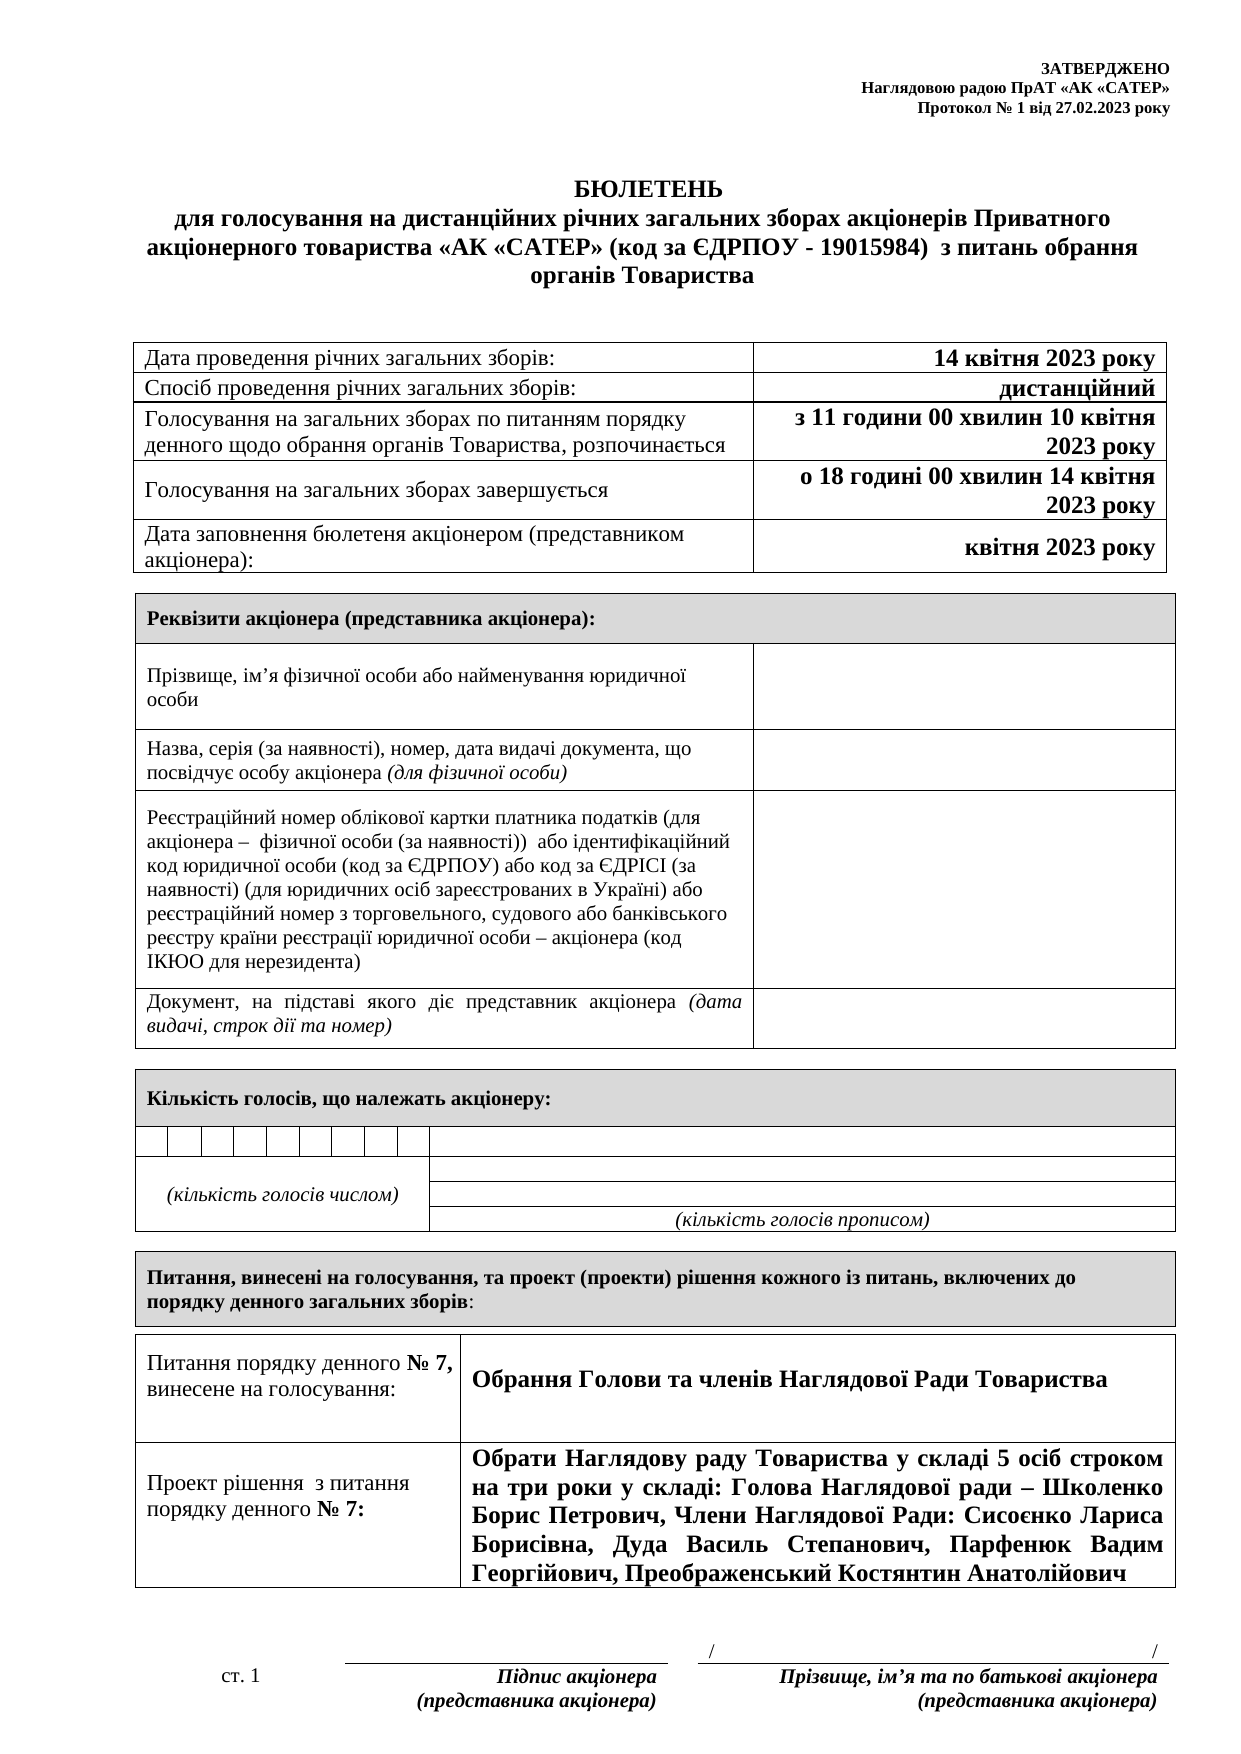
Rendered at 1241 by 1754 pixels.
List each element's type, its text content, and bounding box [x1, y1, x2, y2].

table_cell [430, 1182, 1175, 1206]
table_cell [267, 1127, 299, 1156]
table_header Кількість голосів, що належать акціонеру: [136, 1070, 1175, 1126]
table_cell (кількість голосів числом) [136, 1157, 429, 1231]
table_cell БЮЛЕТЕНЬ для голосування на дистанційних річних загальних зборах акціонерів Приватного акціонерного товариства «АК «САТЕР» (код за ЄДРПОУ - 19015984) з питань обрання органів Товариства [103, 174, 1181, 342]
table_cell [202, 1127, 233, 1156]
table_cell [430, 1127, 1175, 1156]
table_cell [300, 1127, 331, 1156]
table_cell [365, 1127, 397, 1156]
table_cell Голосування на загальних зборах по питанням порядку денного щодо обрання органів Товариства, розпочинається [134, 403, 753, 460]
table_cell Дата проведення річних загальних зборів: [134, 343, 753, 372]
table_cell дистанційний [754, 373, 1166, 401]
table_cell 14 квітня 2023 року [754, 343, 1166, 372]
table_cell Голосування на загальних зборах завершується [134, 461, 753, 518]
table_cell Проект рішення з питання порядку денного № 7: [136, 1443, 460, 1587]
table_cell (кількість голосів прописом) [430, 1207, 1175, 1231]
table_header ЗАТВЕРДЖЕНО Наглядовою радою ПрАТ «АК «САТЕР» Протокол № 1 від 27.02.2023 року [103, 59, 1181, 174]
table_cell [136, 1127, 167, 1156]
table_cell Документ, на підставі якого діє представник акціонера (дата видачі, строк дії та номер) [136, 989, 753, 1048]
table_header Реквізити акціонера (представника акціонера): [136, 594, 1175, 643]
table_cell [398, 1127, 429, 1156]
table_cell [754, 644, 1175, 729]
table_cell [332, 1127, 364, 1156]
table_header Питання порядку денного № 7, винесене на голосування: [136, 1335, 460, 1442]
table_cell [754, 791, 1175, 988]
table_cell Спосіб проведення річних загальних зборів: [134, 373, 753, 401]
table_cell [430, 1157, 1175, 1181]
table_cell Реєстраційний номер облікової картки платника податків (для акціонера – фізичної особи (за наявності)) або ідентифікаційний код юридичної особи (код за ЄДРПОУ) або код за ЄДРІСІ (за наявності) (для юридичних осіб зареєстрованих в Україні) або реєстраційний номер з торговельного, судового або банківського реєстру країни реєстрації юридичної особи – акціонера (код ІКЮО для нерезидента) [136, 791, 753, 988]
table_cell [168, 1127, 201, 1156]
table_cell Назва, серія (за наявності), номер, дата видачі документа, що посвідчує особу акціонера (для фізичної особи) [136, 730, 753, 790]
table_cell квітня 2023 року [754, 520, 1166, 572]
table_cell Прізвище, ім’я фізичної особи або найменування юридичної особи [136, 644, 753, 729]
table_header Обрання Голови та членів Наглядової Ради Товариства [461, 1335, 1175, 1442]
table_cell [754, 730, 1175, 790]
table_header Питання, винесені на голосування, та проект (проекти) рішення кожного із питань, включених до порядку денного загальних зборів: [136, 1252, 1175, 1326]
table_cell [234, 1127, 266, 1156]
table_cell з 11 години 00 хвилин 10 квітня 2023 року [754, 403, 1166, 460]
table_cell Обрати Наглядову раду Товариства у складі 5 осіб строком на три роки у складі: Голова Наглядової ради – Школенко Борис Петрович, Члени Наглядової Ради: Сисоєнко Лариса Борисівна, Дуда Василь Степанович, Парфенюк Вадим Георгійович, Преображенський Костянтин Анатолійович [461, 1443, 1175, 1587]
table_cell о 18 годині 00 хвилин 14 квітня 2023 року [754, 461, 1166, 518]
table_cell Дата заповнення бюлетеня акціонером (представником акціонера): [134, 520, 753, 572]
table_cell [754, 989, 1175, 1048]
